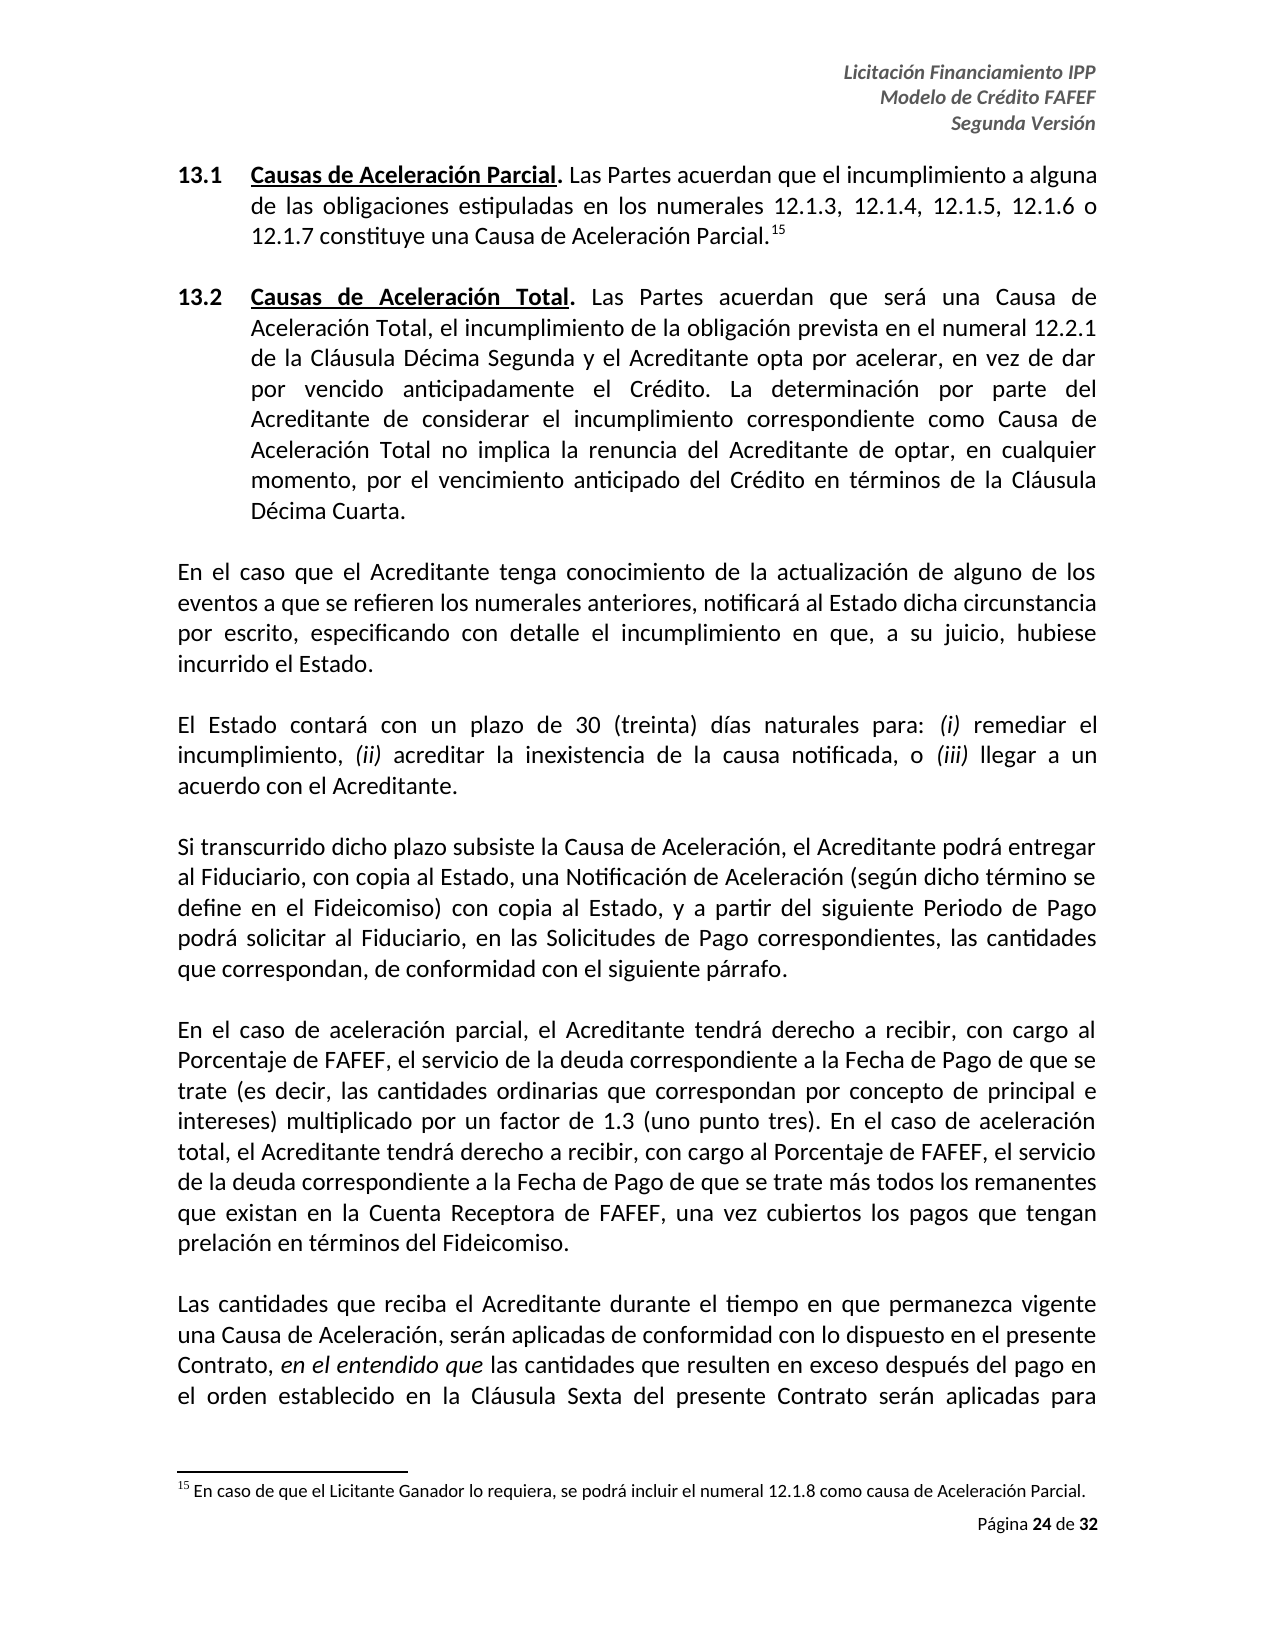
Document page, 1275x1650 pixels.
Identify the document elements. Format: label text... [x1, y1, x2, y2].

text En el caso de aceleración parcial, el Acreditante tendrá derecho a recibir, con cargo al Porcentaje de FAFEF, el servicio de la deuda correspondiente a la Fecha de Pago de que se trate (es decir, las cantidades ordinarias que correspondan por concepto de principal e intereses) multiplicado por un factor de 1.3 (uno punto tres). En el caso de aceleración total, el Acreditante tendrá derecho a recibir, con cargo al Porcentaje de FAFEF, el servicio de la deuda correspondiente a la Fecha de Pago de que se trate más todos los remanentes que existan en la Cuenta Receptora de FAFEF, una vez cubiertos los pagos que tengan prelación en términos del Fideicomiso. [177, 1014, 1098, 1258]
text 13.1 Causas de Aceleración Parcial. Las Partes acuerdan que el incumplimiento a alguna de las obligaciones estipuladas en los numerales 12.1.3, 12.1.4, 12.1.5, 12.1.6 o 12.1.7 constituye una Causa de Aceleración Parcial. [177, 159, 1098, 251]
text 13.2 Causas de Aceleración Total. Las Partes acuerdan que será una Causa de Aceleración Total, el incumplimiento de la obligación prevista en el numeral 12.2.1 de la Cláusula Décima Segunda y el Acreditante opta por acelerar, en vez de dar por vencido anticipadamente el Crédito. La determinación por parte del Acreditante de considerar el incumplimiento correspondiente como Causa de Aceleración Total no implica la renuncia del Acreditante de optar, en cualquier momento, por el vencimiento anticipado del Crédito en términos de la Cláusula Décima Cuarta. [177, 281, 1098, 526]
text El Estado contará con un plazo de 30 (treinta) días naturales para: (i) remediar el incumplimiento, (ii) acreditar la inexistencia de la causa notificada, o (iii) llegar a un acuerdo con el Acreditante. [177, 709, 1098, 800]
text En el caso que el Acreditante tenga conocimiento de la actualización de alguno de los eventos a que se refieren los numerales anteriores, notificará al Estado dicha circunstancia por escrito, especificando con detalle el incumplimiento en que, a su juicio, hubiese incurrido el Estado. [177, 556, 1098, 678]
text Si transcurrido dicho plazo subsiste la Causa de Aceleración, el Acreditante podrá entregar al Fiduciario, con copia al Estado, una Notificación de Aceleración (según dicho término se define en el Fideicomiso) con copia al Estado, y a partir del siguiente Periodo de Pago podrá solicitar al Fiduciario, en las Solicitudes de Pago correspondientes, las cantidades que correspondan, de conformidad con el siguiente párrafo. [177, 831, 1098, 983]
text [177, 1289, 1098, 1411]
